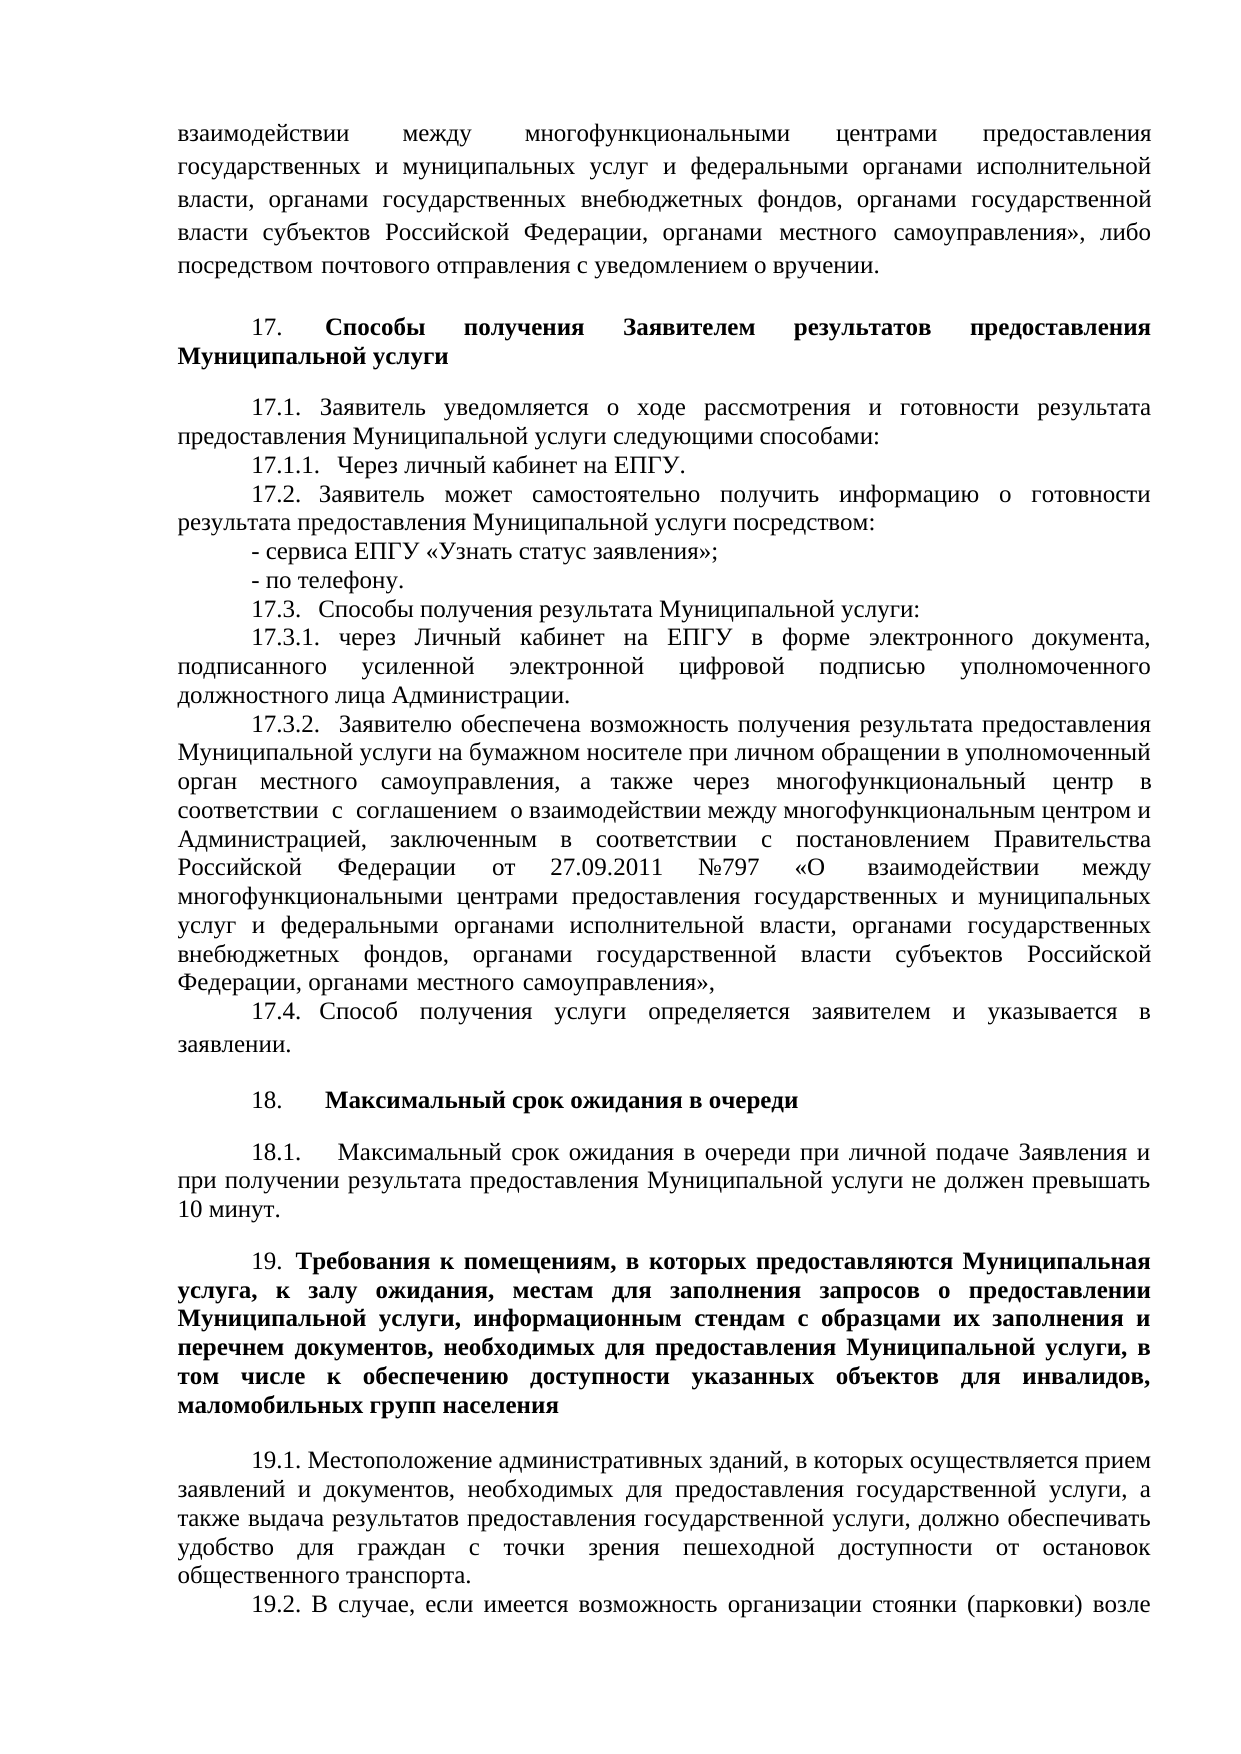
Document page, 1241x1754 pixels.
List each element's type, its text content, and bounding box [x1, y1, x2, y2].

list Способы получения Заявителем результатов предоставления Муниципальной услуги [177, 312, 1152, 369]
list Заявителю обеспечена возможность получения результата предоставления Муниципальной услуги на бумажном носителе при личном обращении в уполномоченный орган местного самоуправления, а также через многофункциональный центр в соответствии с соглашением о взаимодействии между многофункциональным центром и Администрацией, заключенным в соответствии с постановлением Правительства Российской Федерации от 27.09.2011 №797 «О взаимодействии между многофункциональными центрами предоставления государственных и муниципальных услуг и федеральными органами исполнительной власти, органами государственных внебюджетных фондов, органами государственной власти субъектов Российской Федерации, органами местного самоуправления», [177, 709, 1152, 996]
list Максимальный срок ожидания в очереди [177, 1085, 1152, 1114]
list Заявитель может самостоятельно получить информацию о готовности результата предоставления Муниципальной услуги посредством: [177, 479, 1152, 536]
list через Личный кабинет на ЕПГУ в форме электронного документа, подписанного усиленной электронной цифровой подписью уполномоченного должностного лица Администрации. [177, 622, 1152, 709]
text 19.1. Местоположение административных зданий, в которых осуществляется прием заявлений и документов, необходимых для предоставления государственной услуги, а также выдача результатов предоставления государственной услуги, должно обеспечивать удобство для граждан с точки зрения пешеходной доступности от остановок общественного транспорта. [177, 1446, 1152, 1589]
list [177, 118, 1152, 279]
text - сервиса ЕПГУ «Узнать статус заявления»; [177, 536, 1152, 565]
list Заявитель уведомляется о ходе рассмотрения и готовности результата предоставления Муниципальной услуги следующими способами: [177, 392, 1152, 450]
list Через личный кабинет на ЕПГУ. [177, 450, 1152, 479]
list Способ получения услуги определяется заявителем и указывается в заявлении. [177, 996, 1152, 1058]
text - по телефону. [177, 565, 1152, 594]
list Максимальный срок ожидания в очереди при личной подаче Заявления и при получении результата предоставления Муниципальной услуги не должен превышать 10 минут. [177, 1137, 1152, 1223]
list Требования к помещениям, в которых предоставляются Муниципальная услуга, к залу ожидания, местам для заполнения запросов о предоставлении Муниципальной услуги, информационным стендам с образцами их заполнения и перечнем документов, необходимых для предоставления Муниципальной услуги, в том числе к обеспечению доступности указанных объектов для инвалидов, маломобильных групп населения [177, 1246, 1152, 1418]
list Способы получения результата Муниципальной услуги: [177, 594, 1152, 622]
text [177, 1589, 1152, 1618]
